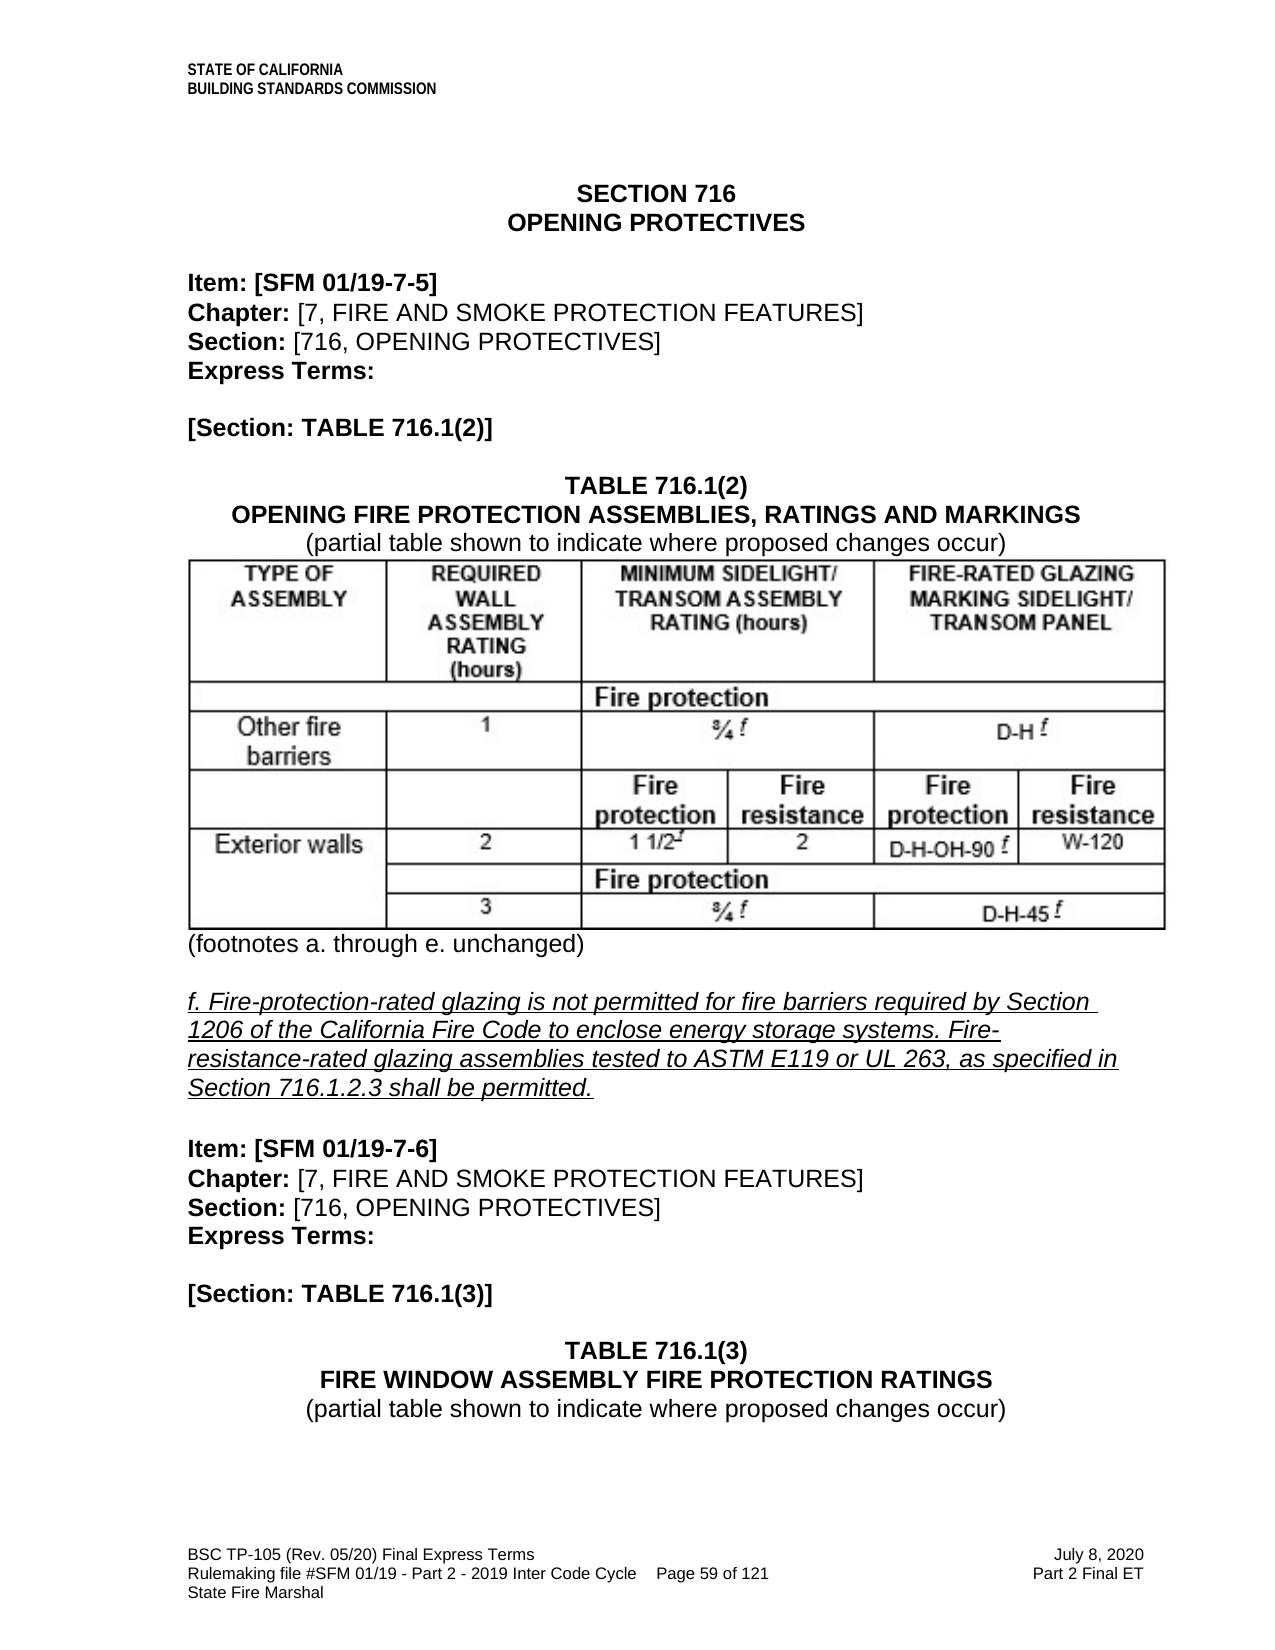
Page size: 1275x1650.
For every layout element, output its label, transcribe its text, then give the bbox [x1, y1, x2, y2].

text TABLE 716.1(2) [187, 471, 1125, 499]
subtitle Item: [SFM 01/19-7-6] [187, 1130, 1125, 1164]
text (footnotes a. through e. unchanged) [187, 930, 1125, 958]
text Express Terms: [187, 356, 1125, 384]
text FIRE WINDOW ASSEMBLY FIRE PROTECTION RATINGS [187, 1365, 1125, 1394]
text Chapter: [7, FIRE AND SMOKE PROTECTION FEATURES] [187, 298, 1125, 327]
subtitle Item: [SFM 01/19-7-5] [187, 265, 1125, 298]
subtitle [Section: TABLE 716.1(2)] [187, 413, 1125, 442]
text OPENING FIRE PROTECTION ASSEMBLIES, RATINGS AND MARKINGS [187, 499, 1125, 528]
subtitle [Section: TABLE 716.1(3)] [187, 1279, 1125, 1307]
text (partial table shown to indicate where proposed changes occur) [187, 528, 1125, 557]
text Chapter: [7, FIRE AND SMOKE PROTECTION FEATURES] [187, 1164, 1125, 1192]
picture [187, 557, 1170, 930]
text Section: [716, OPENING PROTECTIVES] [187, 1192, 1125, 1221]
text (partial table shown to indicate where proposed changes occur) [187, 1394, 1125, 1422]
text OPENING PROTECTIVES [187, 207, 1125, 236]
text Express Terms: [187, 1221, 1125, 1250]
text f. Fire-protection-rated glazing is not permitted for fire barriers required by Section 1206 of the California Fire Code to enclose energy storage systems. Fire-resistance-rated glazing assemblies tested to ASTM E119 or UL 263, as specified in Section 716.1.2.3 shall be permitted. [187, 987, 1125, 1102]
text Section: [716, OPENING PROTECTIVES] [187, 327, 1125, 356]
text SECTION 716 [187, 179, 1125, 207]
text TABLE 716.1(3) [187, 1336, 1125, 1365]
